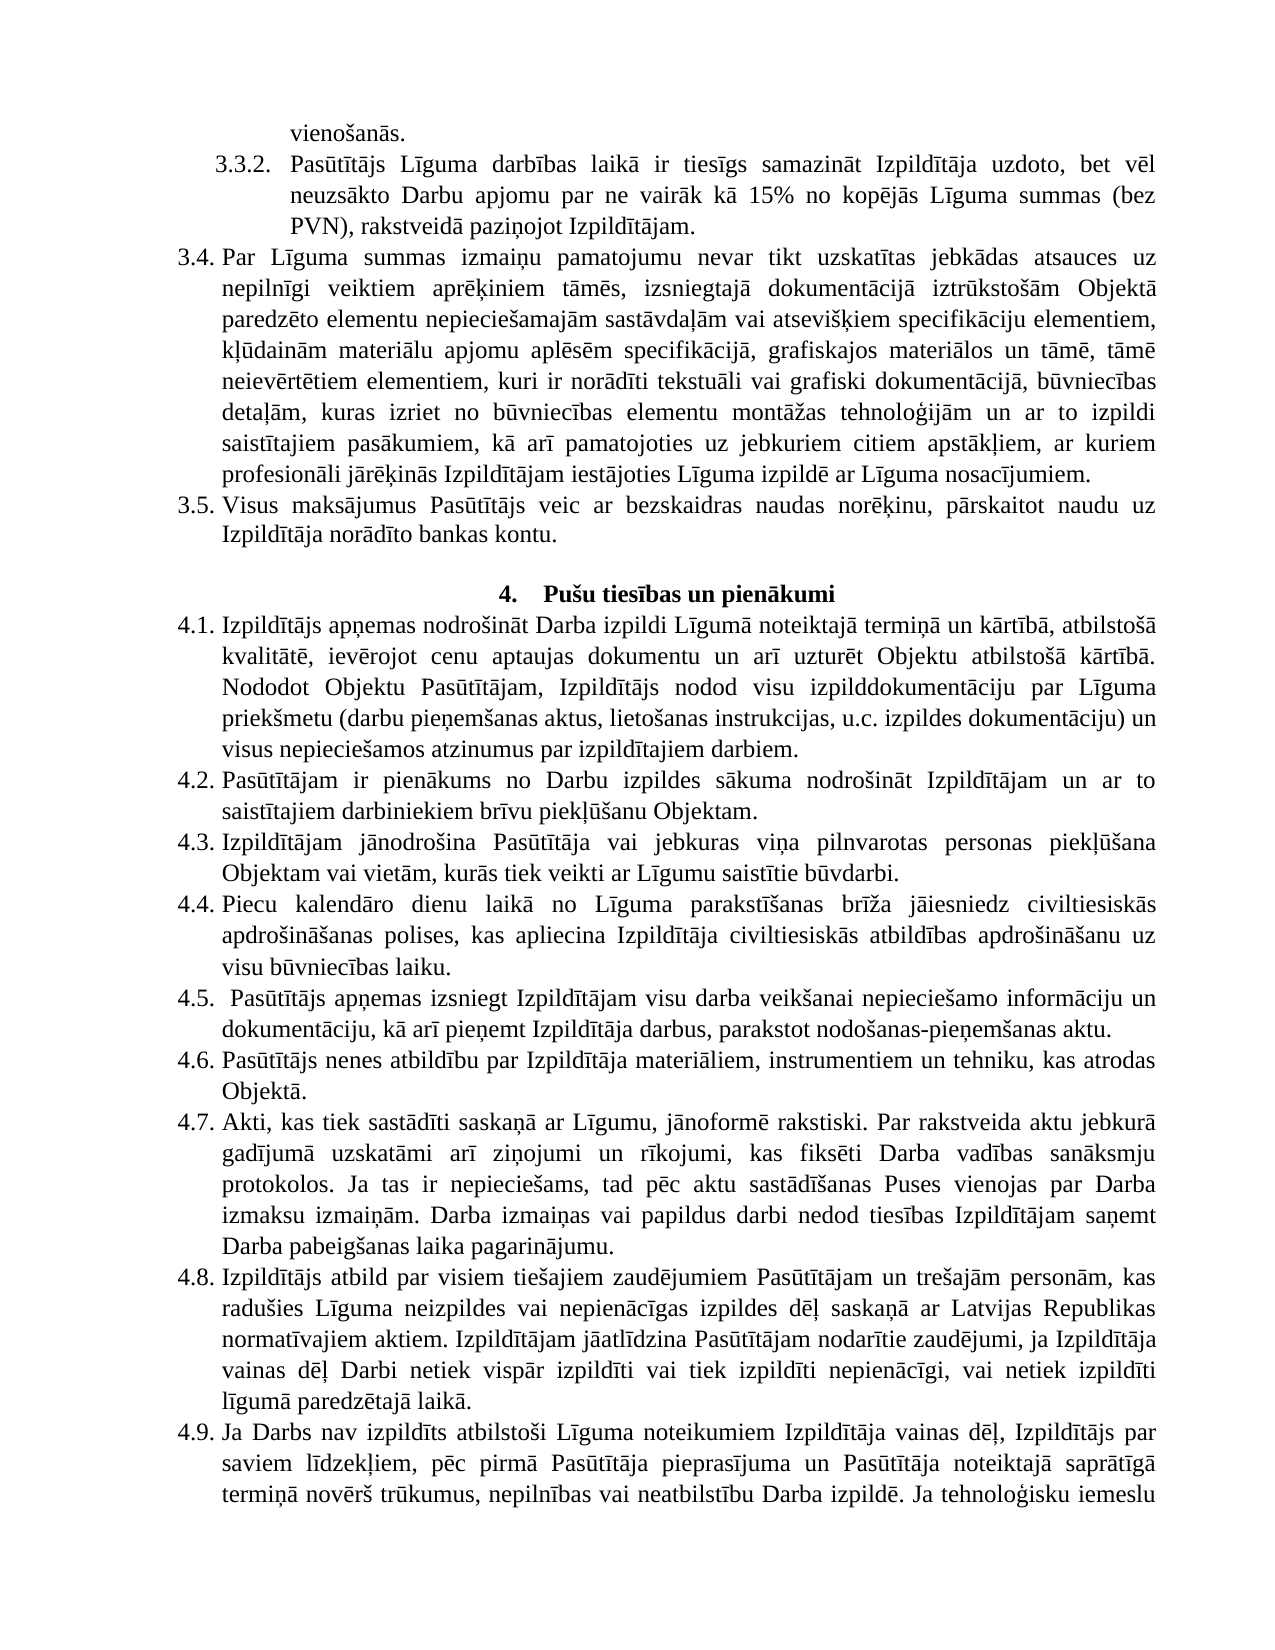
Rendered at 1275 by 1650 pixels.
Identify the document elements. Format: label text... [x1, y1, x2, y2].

list Pušu tiesības un pienākumi [177, 579, 1157, 608]
list Izpildītājs atbild par visiem tiešajiem zaudējumiem Pasūtītājam un trešajām personām, kas radušies Līguma neizpildes vai nepienācīgas izpildes dēļ saskaņā ar Latvijas Republikas normatīvajiem aktiem. Izpildītājam jāatlīdzina Pasūtītājam nodarītie zaudējumi, ja Izpildītāja vainas dēļ Darbi netiek vispār izpildīti vai tiek izpildīti nepienācīgi, vai netiek izpildīti līgumā paredzētajā laikā. [177, 1262, 1157, 1415]
list Akti, kas tiek sastādīti saskaņā ar Līgumu, jānoformē rakstiski. Par rakstveida aktu jebkurā gadījumā uzskatāmi arī ziņojumi un rīkojumi, kas fiksēti Darba vadības sanāksmju protokolos. Ja tas ir nepieciešams, tad pēc aktu sastādīšanas Puses vienojas par Darba izmaksu izmaiņām. Darba izmaiņas vai papildus darbi nedod tiesības Izpildītājam saņemt Darba pabeigšanas laika pagarinājumu. [177, 1107, 1157, 1260]
list Izpildītājs apņemas nodrošināt Darba izpildi Līgumā noteiktajā termiņā un kārtībā, atbilstošā kvalitātē, ievērojot cenu aptaujas dokumentu un arī uzturēt Objektu atbilstošā kārtībā. Nododot Objektu Pasūtītājam, Izpildītājs nodod visu izpilddokumentāciju par Līguma priekšmetu (darbu pieņemšanas aktus, lietošanas instrukcijas, u.c. izpildes dokumentāciju) un visus nepieciešamos atzinumus par izpildītajiem darbiem. [177, 610, 1157, 763]
list Izpildītājam jānodrošina Pasūtītāja vai jebkuras viņa pilnvarotas personas piekļūšana Objektam vai vietām, kurās tiek veikti ar Līgumu saistītie būvdarbi. [177, 827, 1157, 887]
list Visus maksājumus Pasūtītājs veic ar bezskaidras naudas norēķinu, pārskaitot naudu uz Izpildītāja norādīto bankas kontu. [177, 491, 1157, 548]
list Pasūtītājs Līguma darbības laikā ir tiesīgs samazināt Izpildītāja uzdoto, bet vēl neuzsākto Darbu apjomu par ne vairāk kā 15% no kopējās Līguma summas (bez PVN), rakstveidā paziņojot Izpildītājam. [215, 149, 1157, 240]
list Pasūtītājam ir pienākums no Darbu izpildes sākuma nodrošināt Izpildītājam un ar to saistītajiem darbiniekiem brīvu piekļūšanu Objektam. [177, 765, 1157, 825]
list Pasūtītājs nenes atbildību par Izpildītāja materiāliem, instrumentiem un tehniku, kas atrodas Objektā. [177, 1045, 1157, 1104]
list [177, 1417, 1157, 1508]
list Par Līguma summas izmaiņu pamatojumu nevar tikt uzskatītas jebkādas atsauces uz nepilnīgi veiktiem aprēķiniem tāmēs, izsniegtajā dokumentācijā iztrūkstošām Objektā paredzēto elementu nepieciešamajām sastāvdaļām vai atsevišķiem specifikāciju elementiem, kļūdainām materiālu apjomu aplēsēm specifikācijā, grafiskajos materiālos un tāmē, tāmē neievērtētiem elementiem, kuri ir norādīti tekstuāli vai grafiski dokumentācijā, būvniecības detaļām, kuras izriet no būvniecības elementu montāžas tehnoloģijām un ar to izpildi saistītajiem pasākumiem, kā arī pamatojoties uz jebkuriem citiem apstākļiem, ar kuriem profesionāli jārēķinās Izpildītājam iestājoties Līguma izpildē ar Līguma nosacījumiem. [177, 242, 1157, 488]
list Piecu kalendāro dienu laikā no Līguma parakstīšanas brīža jāiesniedz civiltiesiskās apdrošināšanas polises, kas apliecina Izpildītāja civiltiesiskās atbildības apdrošināšanu uz visu būvniecības laiku. [177, 889, 1157, 980]
list Pasūtītājs apņemas izsniegt Izpildītājam visu darba veikšanai nepieciešamo informāciju un dokumentāciju, kā arī pieņemt Izpildītāja darbus, parakstot nodošanas-pieņemšanas aktu. [177, 983, 1157, 1042]
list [215, 118, 1157, 147]
